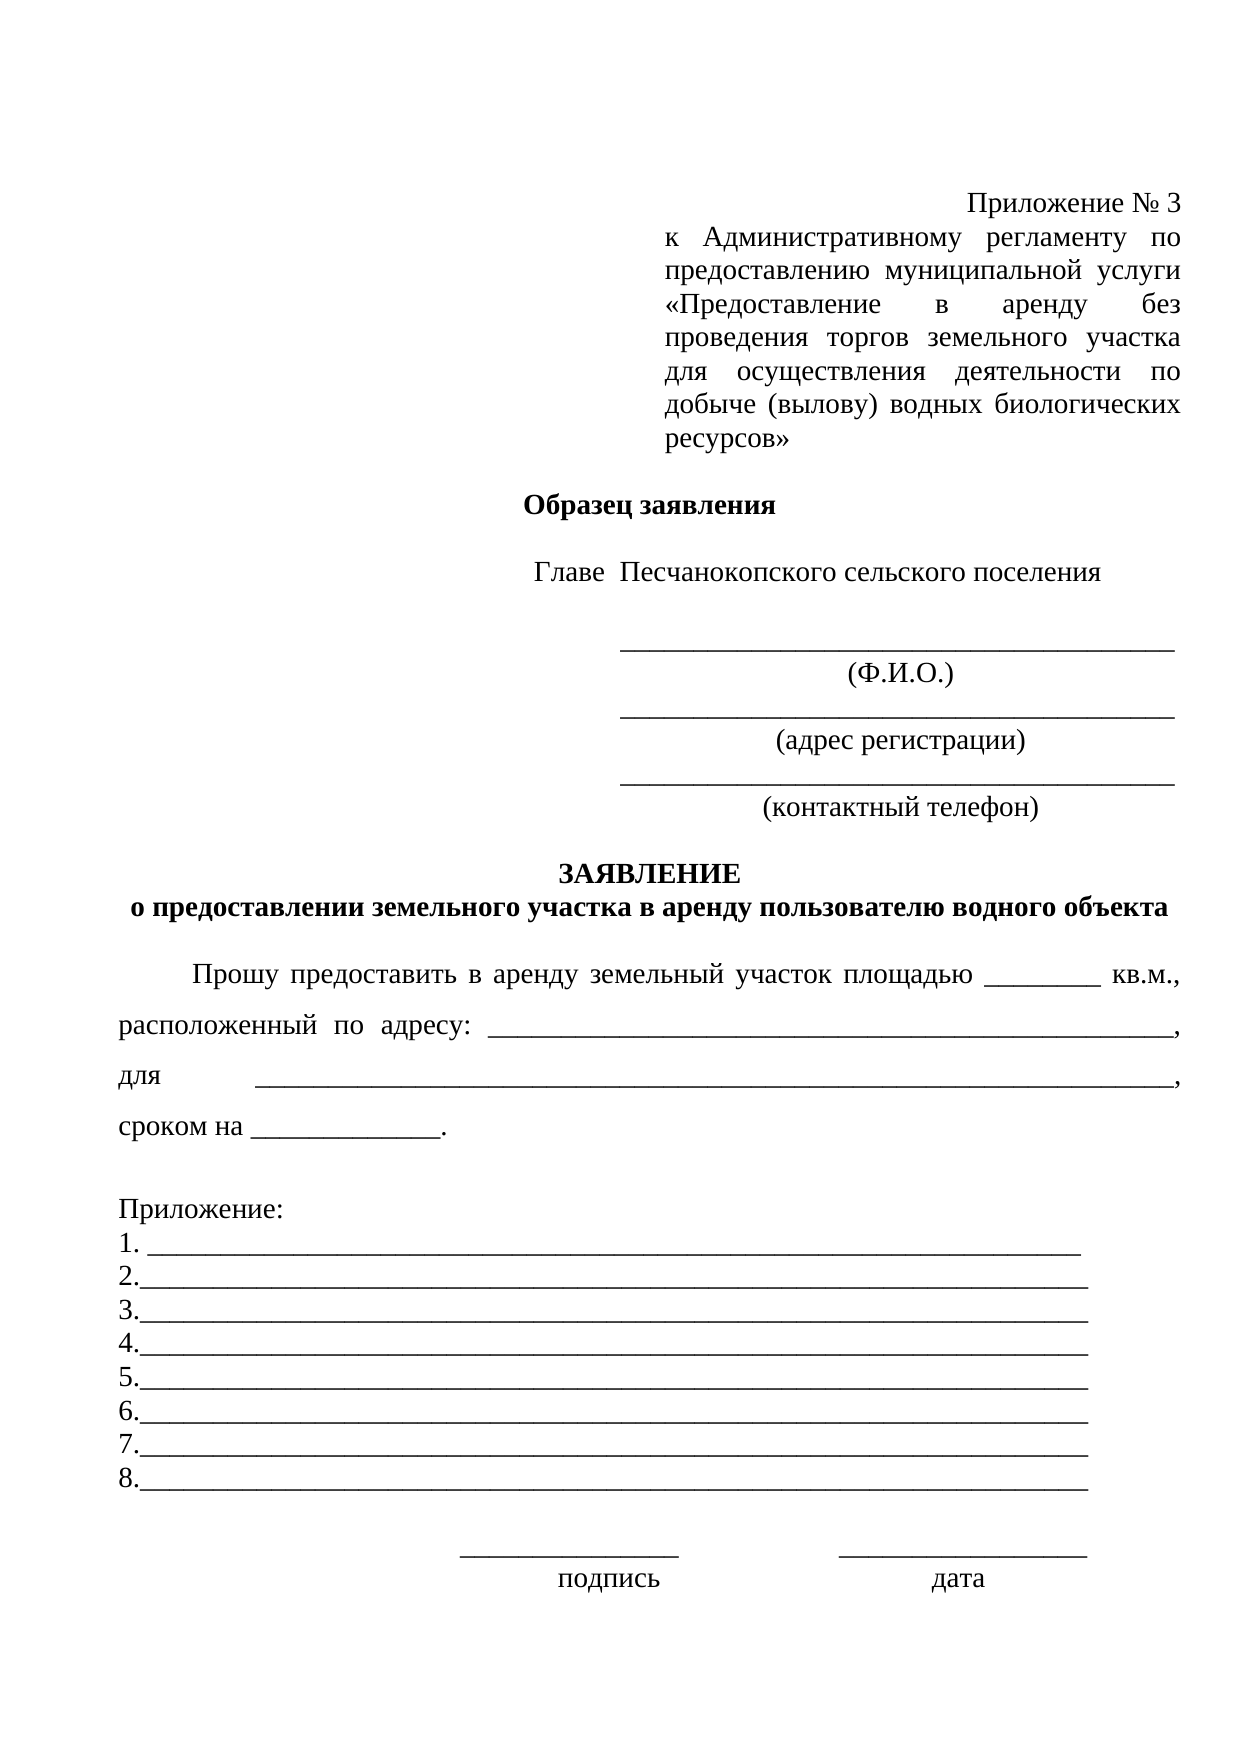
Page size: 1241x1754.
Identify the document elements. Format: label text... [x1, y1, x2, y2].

text Приложение: [118, 1191, 1181, 1225]
text 1. ________________________________________________________________ [118, 1225, 1181, 1258]
text Приложение № 3 [118, 185, 1181, 219]
text Образец заявления [118, 487, 1181, 521]
text ______________________________________ [620, 621, 1181, 655]
text Прошу предоставить в аренду земельный участок площадью ________ кв.м., расположенный по адресу: _______________________________________________, для _______________________________________________________________, сроком на _____________. [118, 957, 1181, 1141]
text 2._________________________________________________________________ [118, 1258, 1181, 1292]
text 7._________________________________________________________________ [118, 1426, 1181, 1460]
text (контактный телефон) [620, 789, 1181, 822]
text о предоставлении земельного участка в аренду пользователю водного объекта [118, 889, 1181, 923]
text к Административному регламенту по предоставлению муниципальной услуги «Предоставление в аренду без проведения торгов земельного участка для осуществления деятельности по добыче (вылову) водных биологических ресурсов» [664, 219, 1181, 453]
text ______________________________________ [620, 755, 1181, 789]
text 4._________________________________________________________________ [118, 1326, 1181, 1359]
text ______________________________________ [620, 688, 1181, 722]
text (адрес регистрации) [620, 722, 1181, 755]
text ЗАЯВЛЕНИЕ [118, 856, 1181, 889]
text 6._________________________________________________________________ [118, 1393, 1181, 1426]
text Главе Песчанокопского сельского поселения [118, 554, 1181, 588]
text подпись дата [118, 1560, 1181, 1594]
text 5._________________________________________________________________ [118, 1359, 1181, 1393]
text _______________ _________________ [118, 1527, 1181, 1560]
text 8._________________________________________________________________ [118, 1460, 1181, 1493]
text 3._________________________________________________________________ [118, 1292, 1181, 1326]
text (Ф.И.О.) [620, 655, 1181, 688]
